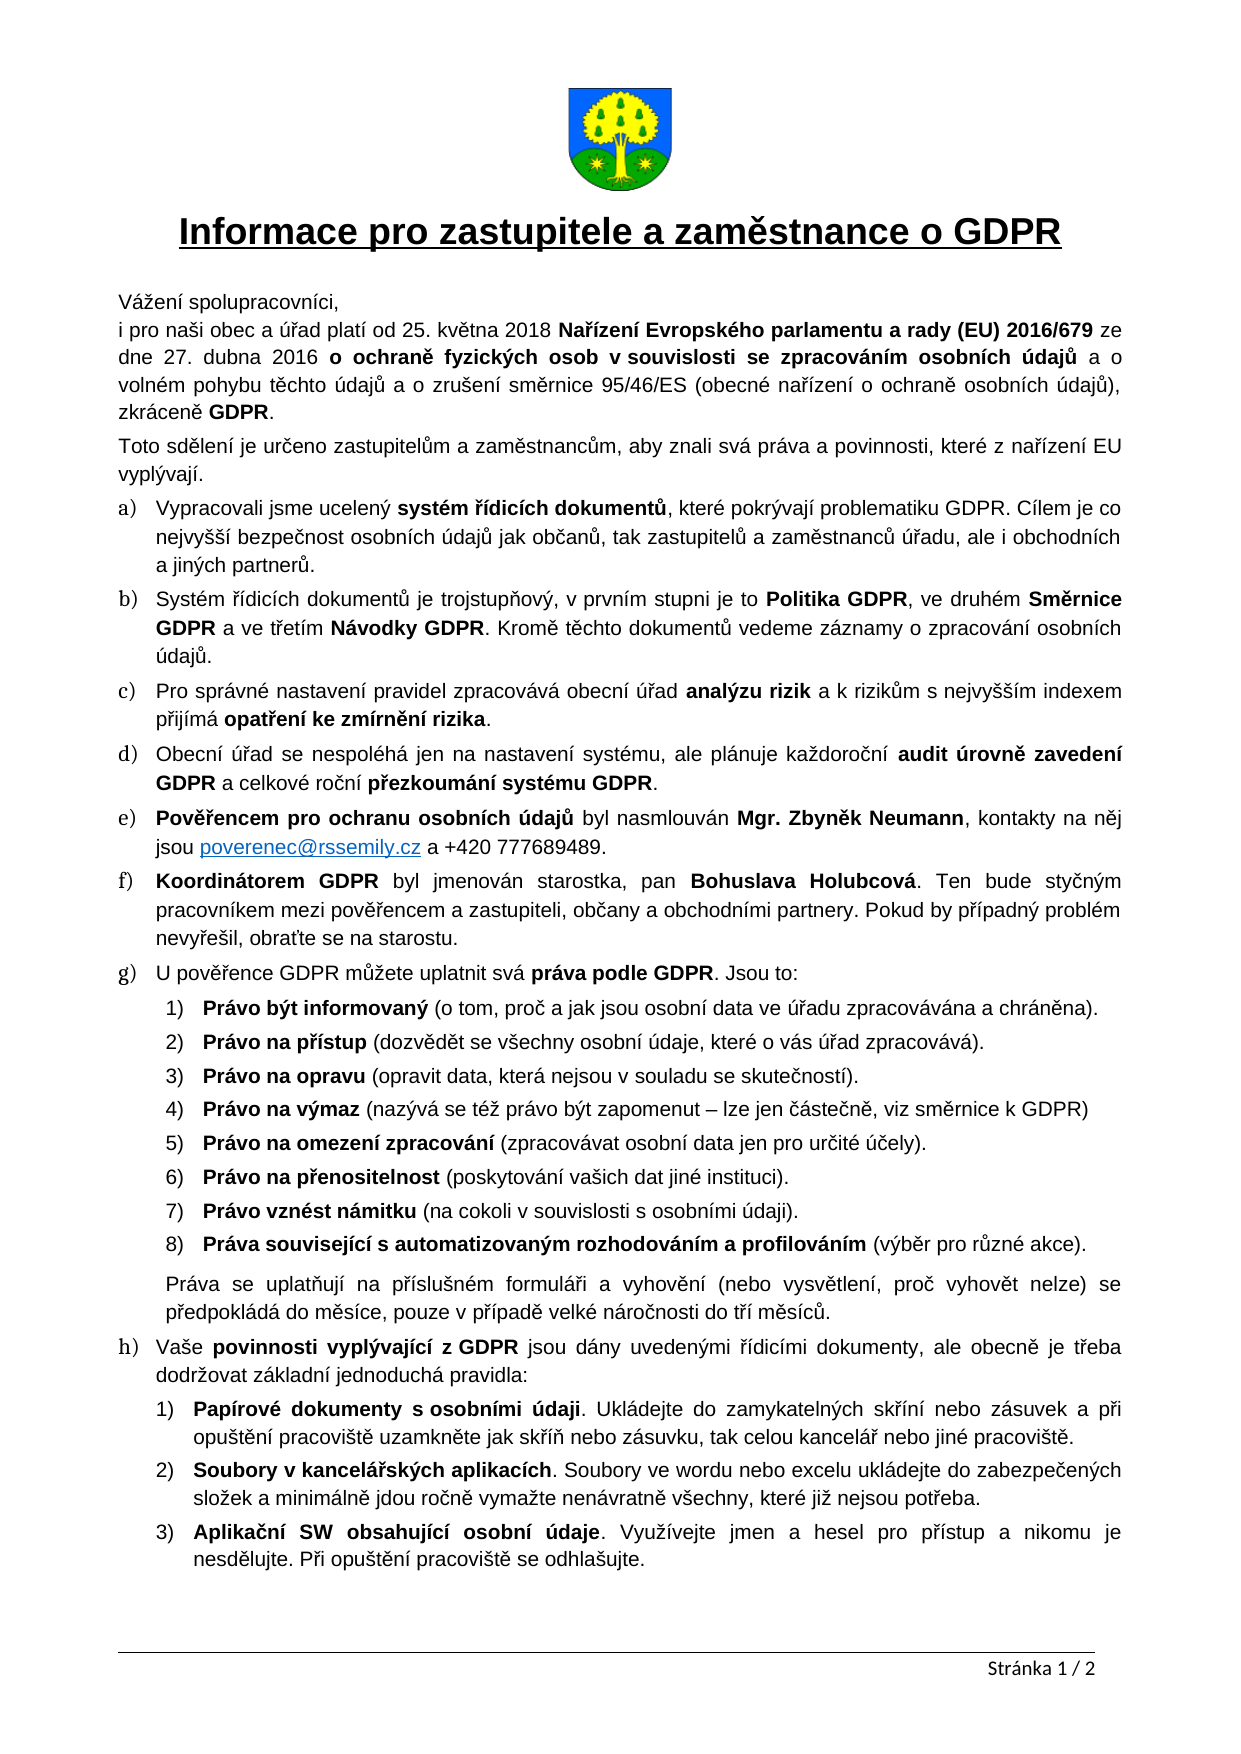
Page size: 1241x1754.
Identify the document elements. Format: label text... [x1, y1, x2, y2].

list Vaše povinnosti vyplývající z GDPR jsou dány uvedenými řídicími dokumenty, ale obecně je třeba dodržovat základní jednoduchá pravidla: [118, 1333, 1122, 1387]
list Právo na opravu (opravit data, která nejsou v souladu se skutečností). [165, 1063, 1122, 1087]
list Právo vznést námitku (na cokoli v souvislosti s osobními údaji). [165, 1198, 1122, 1222]
list Právo na výmaz (nazývá se též právo být zapomenut – lze jen částečně, viz směrnice k GDPR) [165, 1097, 1122, 1121]
list Systém řídicích dokumentů je trojstupňový, v prvním stupni je to Politika GDPR, ve druhém Směrnice GDPR a ve třetím Návodky GDPR. Kromě těchto dokumentů vedeme záznamy o zpracování osobních údajů. [118, 586, 1122, 668]
list Soubory v kancelářských aplikacích. Soubory ve wordu nebo excelu ukládejte do zabezpečených složek a minimálně jdou ročně vymažte nenávratně všechny, které již nejsou potřeba. [156, 1458, 1122, 1510]
title Informace pro zastupitele a zaměstnance o GDPR [118, 209, 1122, 253]
list U pověřence GDPR můžete uplatnit svá práva podle GDPR. Jsou to: [118, 959, 1122, 986]
list Právo na přenositelnost (poskytování vašich dat jiné instituci). [165, 1165, 1122, 1189]
list Papírové dokumenty s osobními údaji. Ukládejte do zamykatelných skříní nebo zásuvek a při opuštění pracoviště uzamkněte jak skříň nebo zásuvku, tak celou kancelář nebo jiné pracoviště. [156, 1397, 1122, 1448]
list Pro správné nastavení pravidel zpracovává obecní úřad analýzu rizik a k rizikům s nejvyšším indexem přijímá opatření ke zmírnění rizika. [118, 677, 1122, 731]
text i pro naši obec a úřad platí od 25. května 2018 Nařízení Evropského parlamentu a rady (EU) 2016/679 ze dne 27. dubna 2016 o ochraně fyzických osob v souvislosti se zpracováním osobních údajů a o volném pohybu těchto údajů a o zrušení směrnice 95/46/ES (obecné nařízení o ochraně osobních údajů), zkráceně GDPR. [118, 318, 1122, 424]
text Práva se uplatňují na příslušném formuláři a vyhovění (nebo vysvětlení, proč vyhovět nelze) se předpokládá do měsíce, pouze v případě velké náročnosti do tří měsíců. [165, 1272, 1122, 1324]
list Právo být informovaný (o tom, proč a jak jsou osobní data ve úřadu zpracovávána a chráněna). [165, 996, 1122, 1020]
list Koordinátorem GDPR byl jmenován starostka, pan Bohuslava Holubcová. Ten bude styčným pracovníkem mezi pověřencem a zastupiteli, občany a obchodními partnery. Pokud by případný problém nevyřešil, obraťte se na starostu. [118, 868, 1122, 950]
list Obecní úřad se nespoléhá jen na nastavení systému, ale plánuje každoroční audit úrovně zavedení GDPR a celkové roční přezkoumání systému GDPR. [118, 741, 1122, 795]
text Toto sdělení je určeno zastupitelům a zaměstnancům, aby znali svá práva a povinnosti, které z nařízení EU vyplývají. [118, 434, 1122, 485]
list Právo na omezení zpracování (zpracovávat osobní data jen pro určité účely). [165, 1131, 1122, 1155]
text Vážení spolupracovníci, [118, 290, 1122, 314]
list Pověřencem pro ochranu osobních údajů byl nasmlouván Mgr. Zbyněk Neumann, kontakty na něj jsou poverenec@rssemily.cz a +420 777689489. [118, 805, 1122, 858]
list Právo na přístup (dozvědět se všechny osobní údaje, které o vás úřad zpracovává). [165, 1030, 1122, 1054]
list Práva související s automatizovaným rozhodováním a profilováním (výběr pro různé akce). [165, 1232, 1122, 1256]
list Vypracovali jsme ucelený systém řídicích dokumentů, které pokrývají problematiku GDPR. Cílem je co nejvyšší bezpečnost osobních údajů jak občanů, tak zastupitelů a zaměstnanců úřadu, ale i obchodních a jiných partnerů. [118, 495, 1122, 576]
list Aplikační SW obsahující osobní údaje. Využívejte jmen a hesel pro přístup a nikomu je nesdělujte. Při opuštění pracoviště se odhlašujte. [156, 1519, 1122, 1571]
picture [568, 88, 672, 191]
